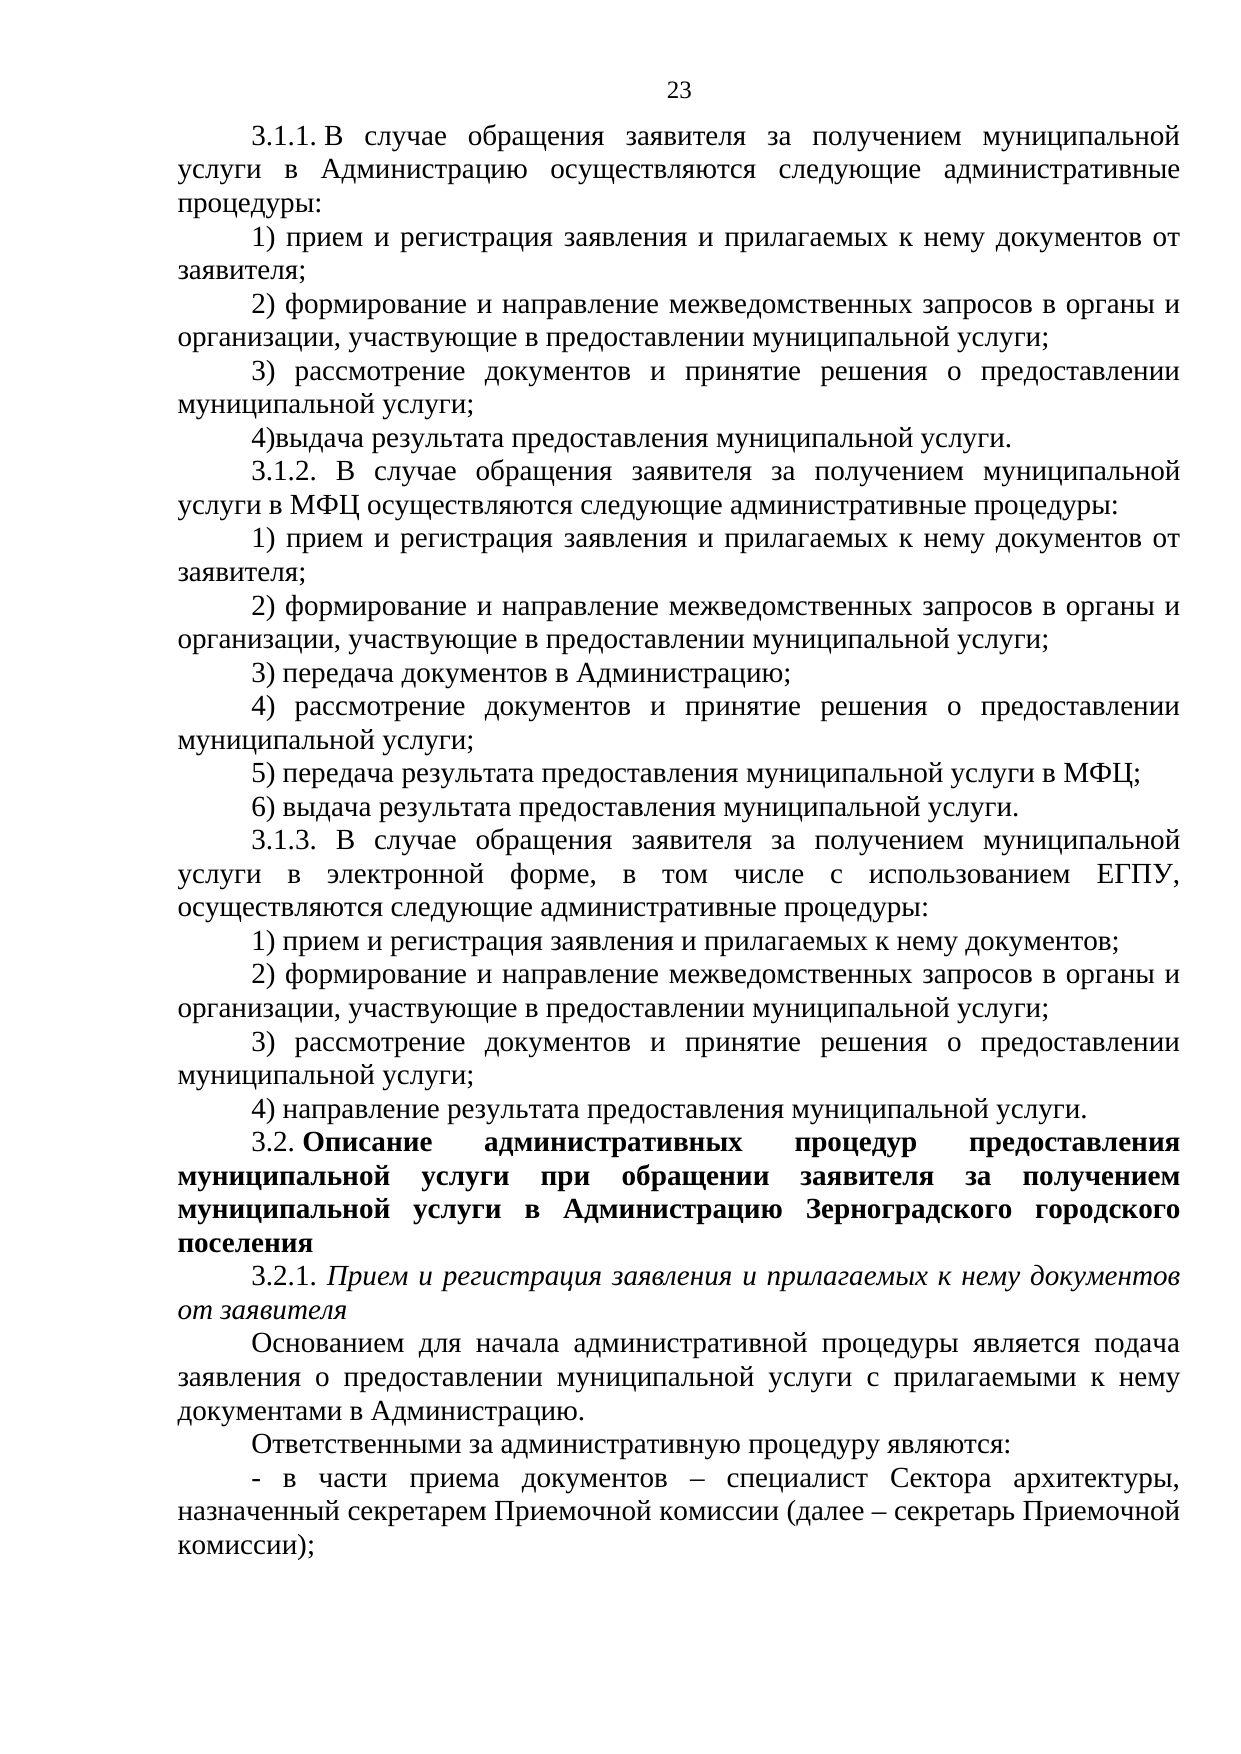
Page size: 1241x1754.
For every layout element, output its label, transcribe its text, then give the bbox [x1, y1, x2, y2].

text 1) прием и регистрация заявления и прилагаемых к нему документов от заявителя; [177, 521, 1181, 588]
text 3) рассмотрение документов и принятие решения о предоставлении муниципальной услуги; [177, 353, 1181, 420]
text 4) рассмотрение документов и принятие решения о предоставлении муниципальной услуги; [177, 688, 1181, 755]
text 2) формирование и направление межведомственных запросов в органы и организации, участвующие в предоставлении муниципальной услуги; [177, 588, 1181, 655]
text - в части приема документов – специалист Сектора архитектуры, назначенный секретарем Приемочной комиссии (далее – секретарь Приемочной комиссии); [177, 1460, 1181, 1560]
text Ответственными за административную процедуру являются: [177, 1426, 1181, 1460]
text 3.1.2. В случае обращения заявителя за получением муниципальной услуги в МФЦ осуществляются следующие административные процедуры: [177, 453, 1181, 521]
text 2) формирование и направление межведомственных запросов в органы и организации, участвующие в предоставлении муниципальной услуги; [177, 957, 1181, 1024]
text 3) передача документов в Администрацию; [177, 655, 1181, 688]
text 5) передача результата предоставления муниципальной услуги в МФЦ; [177, 755, 1181, 789]
text 4)выдача результата предоставления муниципальной услуги. [177, 420, 1181, 453]
text 4) направление результата предоставления муниципальной услуги. [177, 1091, 1181, 1124]
text 3.1.3. В случае обращения заявителя за получением муниципальной услуги в электронной форме, в том числе с использованием ЕГПУ, осуществляются следующие административные процедуры: [177, 822, 1181, 923]
text 3.2. Описание административных процедур предоставления муниципальной услуги при обращении заявителя за получением муниципальной услуги в Администрацию Зерноградского городского поселения [177, 1124, 1181, 1258]
text 1) прием и регистрация заявления и прилагаемых к нему документов; [177, 923, 1181, 957]
text 3.1.1. В случае обращения заявителя за получением муниципальной услуги в Администрацию осуществляются следующие административные процедуры: [177, 118, 1181, 219]
text 3) рассмотрение документов и принятие решения о предоставлении муниципальной услуги; [177, 1024, 1181, 1091]
text Основанием для начала административной процедуры является подача заявления о предоставлении муниципальной услуги с прилагаемыми к нему документами в Администрацию. [177, 1326, 1181, 1426]
text 2) формирование и направление межведомственных запросов в органы и организации, участвующие в предоставлении муниципальной услуги; [177, 286, 1181, 353]
text 1) прием и регистрация заявления и прилагаемых к нему документов от заявителя; [177, 219, 1181, 286]
text 3.2.1. Прием и регистрация заявления и прилагаемых к нему документов от заявителя [177, 1258, 1181, 1326]
text 6) выдача результата предоставления муниципальной услуги. [177, 789, 1181, 822]
